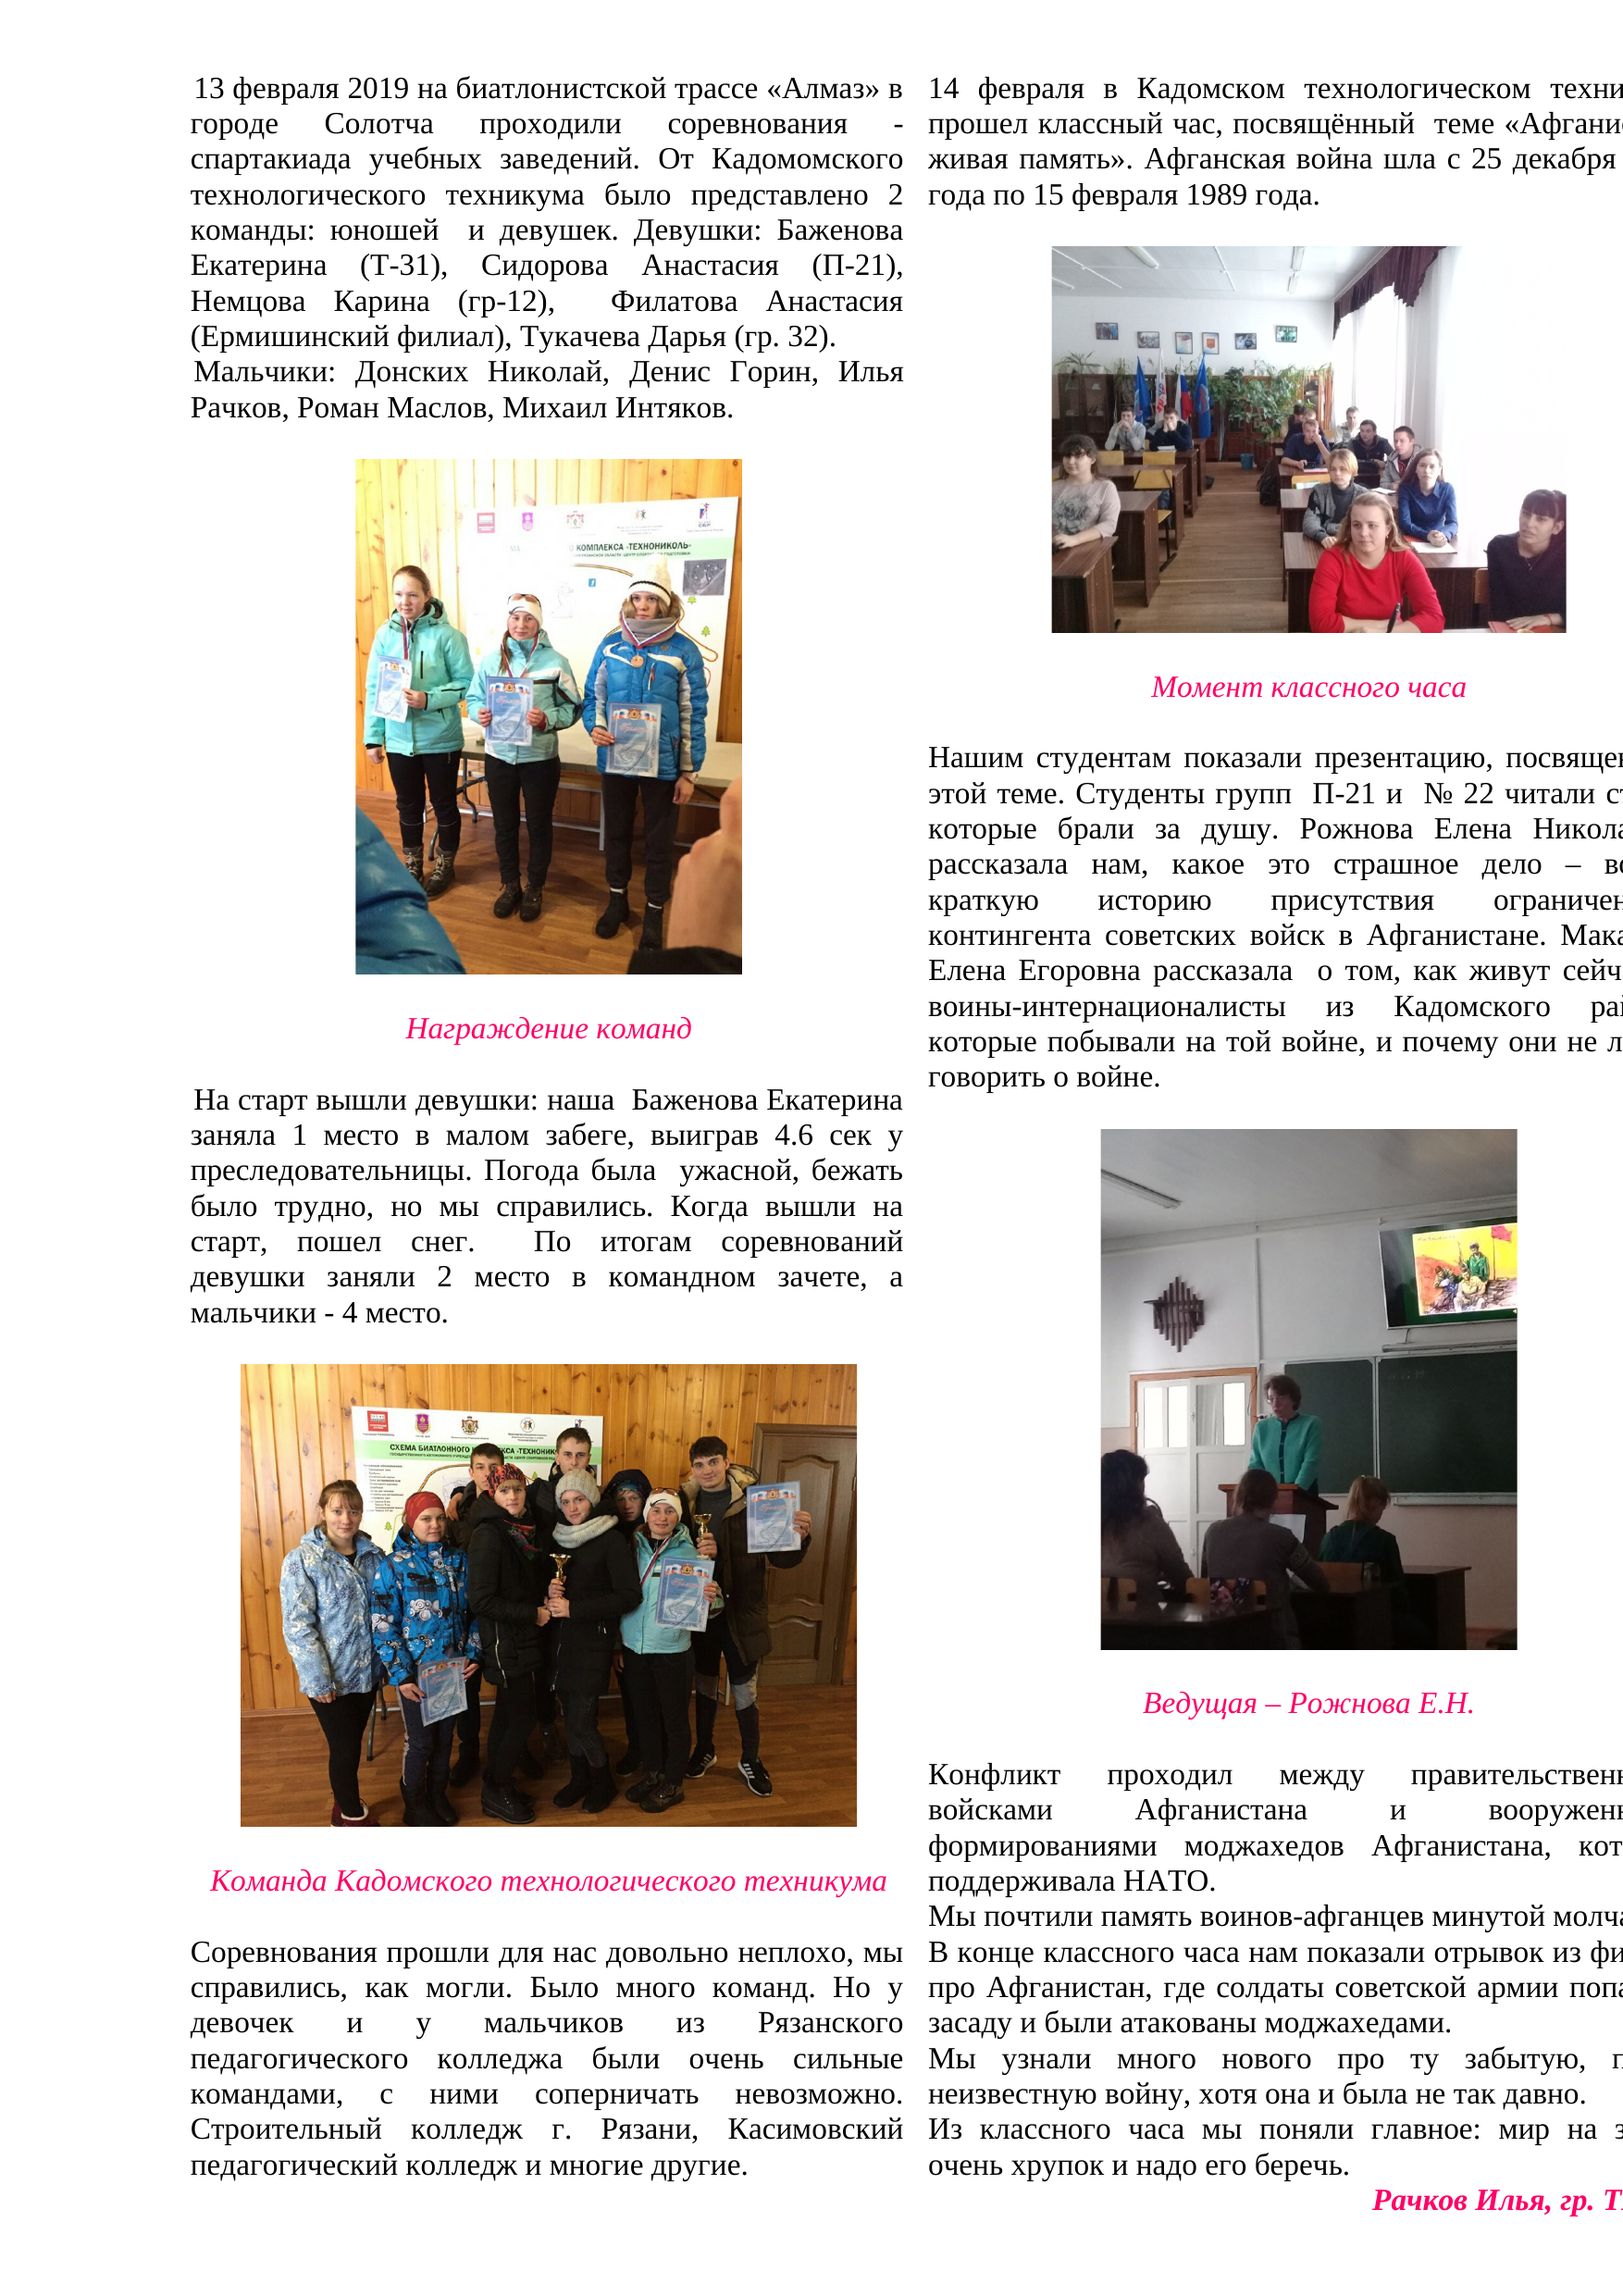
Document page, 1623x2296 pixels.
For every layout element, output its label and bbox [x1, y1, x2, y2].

picture [1051, 246, 1567, 633]
picture [1100, 1129, 1518, 1650]
table_header [918, 69, 1623, 2217]
table_header [180, 69, 918, 2217]
picture [355, 459, 742, 974]
picture [241, 1364, 858, 1827]
